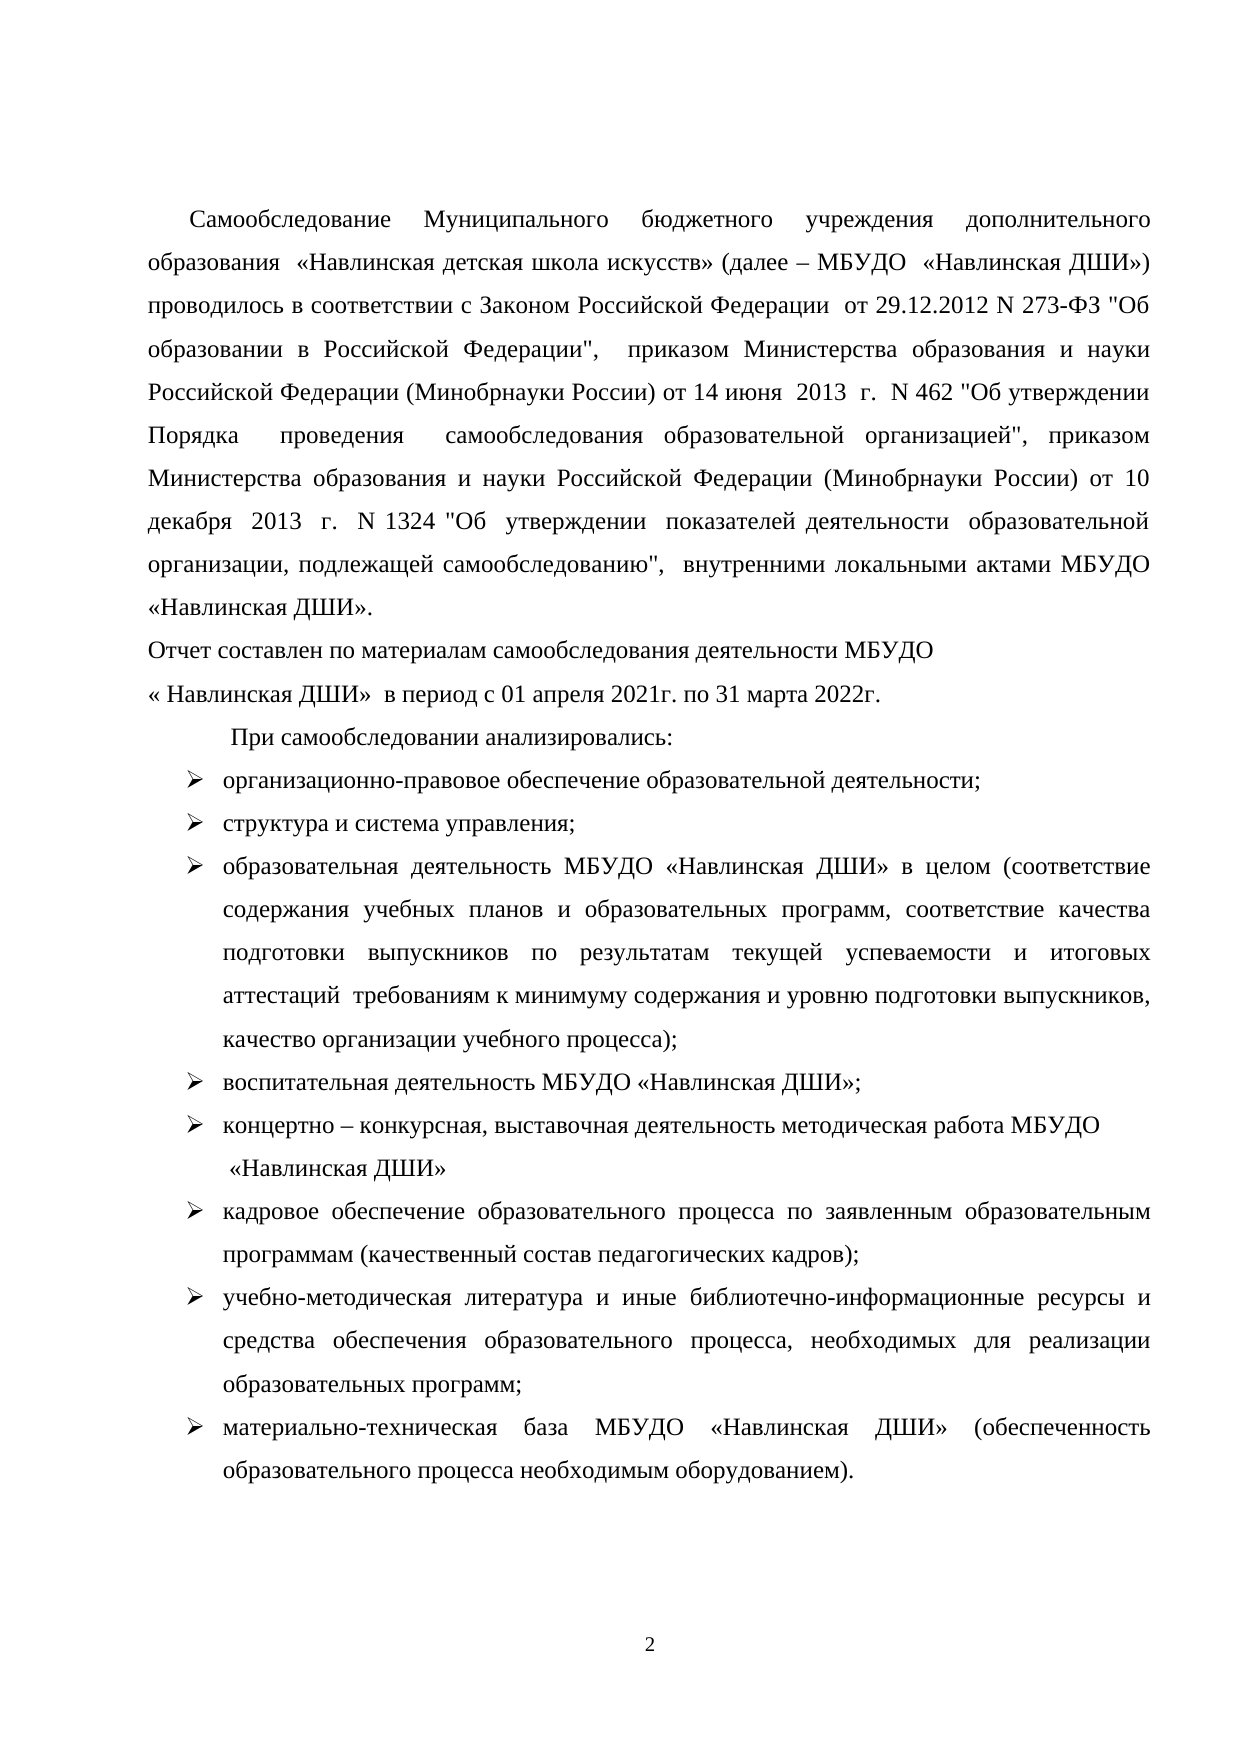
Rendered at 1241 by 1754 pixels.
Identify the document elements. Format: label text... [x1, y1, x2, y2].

subtitle воспитательная деятельность МБУДО «Навлинская ДШИ»; [185, 1067, 1151, 1096]
text Отчет составлен по материалам самообследования деятельности МБУДО [148, 636, 1151, 664]
list образовательная деятельность МБУДО «Навлинская ДШИ» в целом (соответствие содержания учебных планов и образовательных программ, соответствие качества подготовки выпускников по результатам текущей успеваемости и итоговых аттестаций требованиям к минимуму содержания и уровню подготовки выпускников, качество организации учебного процесса); [185, 851, 1151, 1052]
subtitle При самообследовании анализировались: [148, 722, 1152, 751]
subtitle концертно – конкурсная, выставочная деятельность методическая работа МБУДО [185, 1110, 1151, 1139]
subtitle материально-техническая база МБУДО «Навлинская ДШИ» (обеспеченность образовательного процесса необходимым оборудованием). [185, 1412, 1152, 1484]
subtitle учебно-методическая литература и иные библиотечно-информационные ресурсы и средства обеспечения образовательного процесса, необходимых для реализации образовательных программ; [185, 1282, 1151, 1397]
list организационно-правовое обеспечение образовательной деятельности; [185, 765, 1152, 794]
subtitle «Навлинская ДШИ» [223, 1153, 1151, 1182]
text « Навлинская ДШИ» в период с 01 апреля 2021г. по 31 марта 2022г. [148, 679, 1151, 707]
subtitle кадровое обеспечение образовательного процесса по заявленным образовательным программам (качественный состав педагогических кадров); [185, 1196, 1151, 1268]
text Самообследование Муниципального бюджетного учреждения дополнительного образования «Навлинская детская школа искусств» (далее – МБУДО «Навлинская ДШИ») проводилось в соответствии с Законом Российской Федерации от 29.12.2012 N 273-ФЗ "Об образовании в Российской Федерации", приказом Министерства образования и науки Российской Федерации (Минобрнауки России) от 14 июня 2013 г. N 462 "Об утверждении Порядка проведения самообследования образовательной организацией", приказом Министерства образования и науки Российской Федерации (Минобрнауки России) от 10 декабря 2013 г. N 1324 "Об утверждении показателей деятельности образовательной организации, подлежащей самообследованию", внутренними локальными актами МБУДО «Навлинская ДШИ». [148, 204, 1151, 621]
list структура и система управления; [185, 808, 1152, 837]
